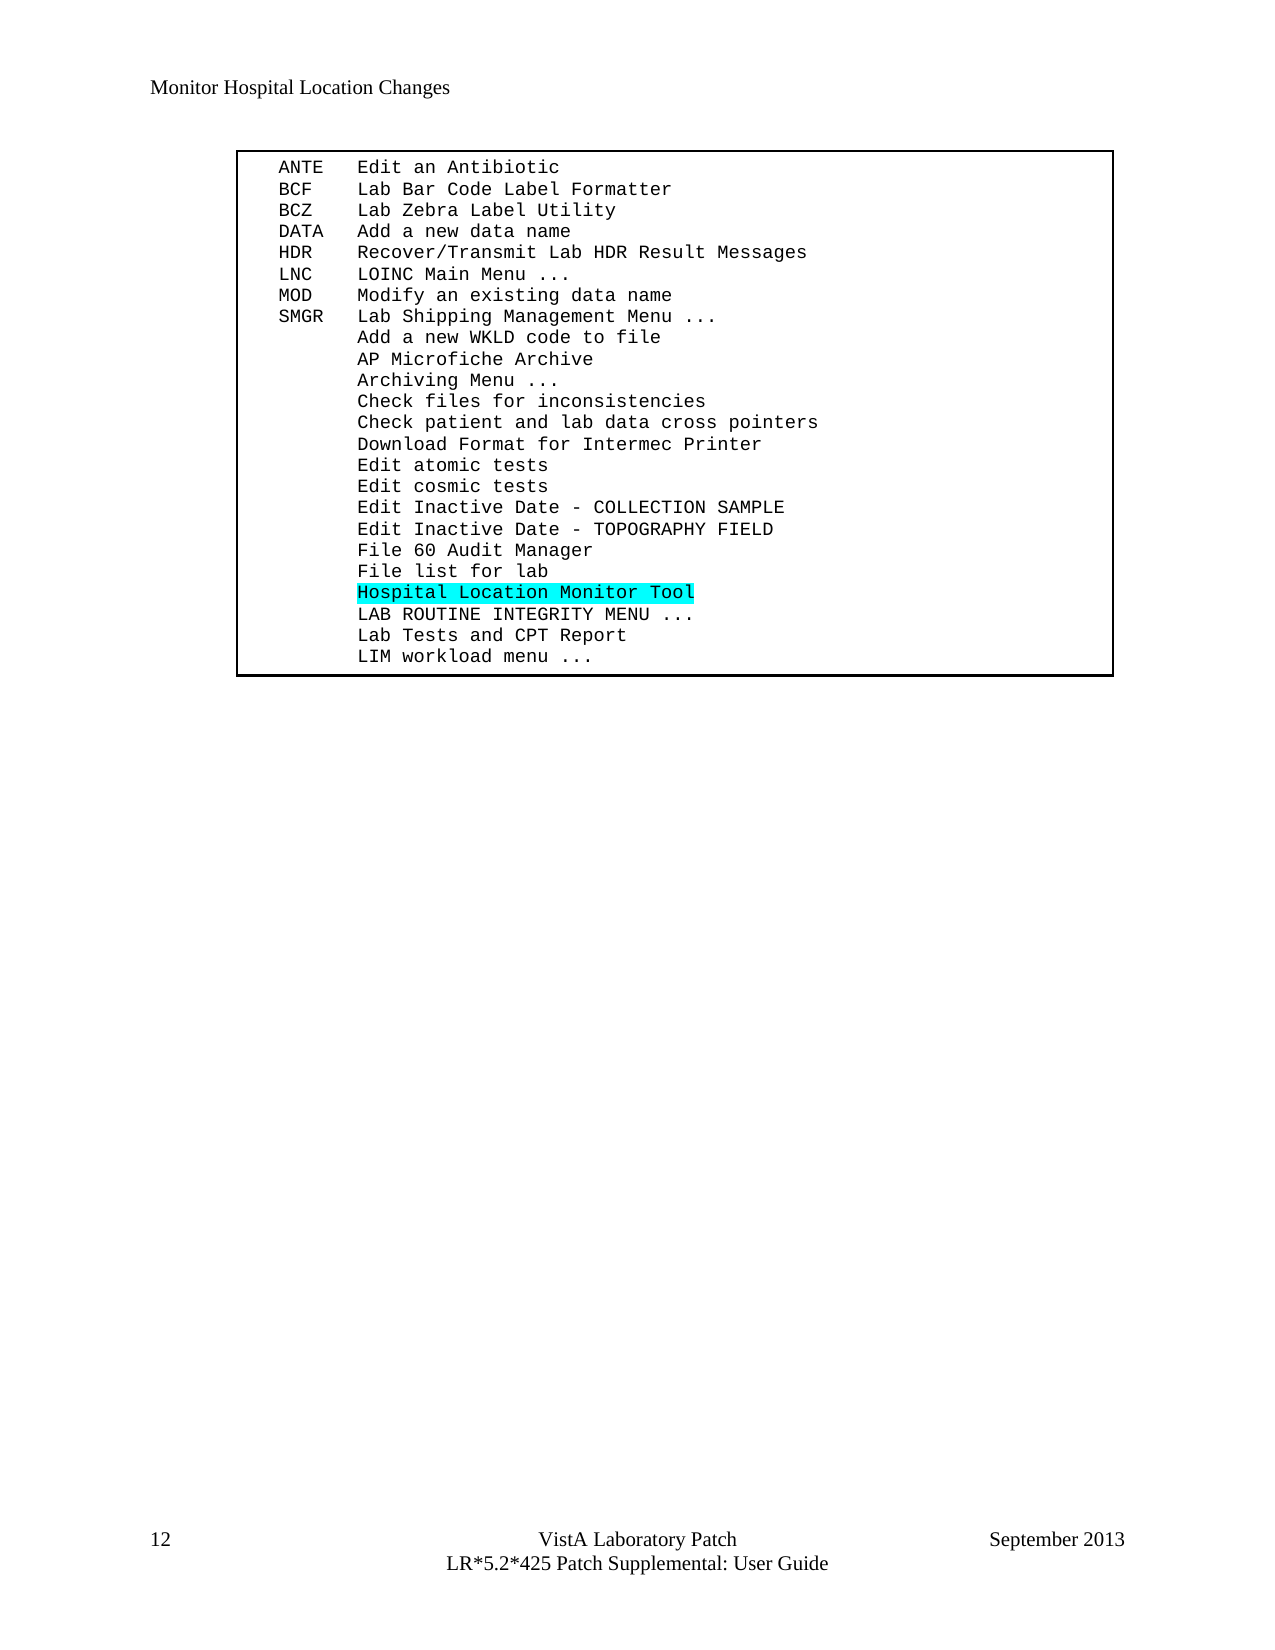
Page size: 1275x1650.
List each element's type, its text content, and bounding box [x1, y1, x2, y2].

text AP Microfiche Archive [238, 341, 1112, 362]
text HDR Recover/Transmit Lab HDR Result Messages [238, 235, 1112, 256]
text Download Format for Intermec Printer [238, 426, 1112, 447]
text File 60 Audit Manager [238, 532, 1112, 554]
text Edit Inactive Date - TOPOGRAPHY FIELD [238, 511, 1112, 532]
text Edit atomic tests [238, 447, 1112, 469]
text File list for lab [238, 554, 1112, 575]
text Add a new WKLD code to file [238, 320, 1112, 341]
text LAB ROUTINE INTEGRITY MENU ... [238, 596, 1112, 617]
text Lab Tests and CPT Report [238, 617, 1112, 639]
text LIM workload menu ... [238, 639, 1112, 674]
text Check patient and lab data cross pointers [238, 405, 1112, 426]
text ANTE Edit an Antibiotic [238, 152, 1112, 171]
text Archiving Menu ... [238, 362, 1112, 384]
text Hospital Location Monitor Tool [238, 575, 1112, 596]
text MOD Modify an existing data name [238, 277, 1112, 299]
text Check files for inconsistencies [238, 384, 1112, 405]
text LNC LOINC Main Menu ... [238, 256, 1112, 277]
text Edit Inactive Date - COLLECTION SAMPLE [238, 490, 1112, 511]
text BCF Lab Bar Code Label Formatter [238, 171, 1112, 192]
text Edit cosmic tests [238, 469, 1112, 490]
text BCZ Lab Zebra Label Utility [238, 192, 1112, 214]
text SMGR Lab Shipping Management Menu ... [238, 299, 1112, 320]
text DATA Add a new data name [238, 214, 1112, 235]
